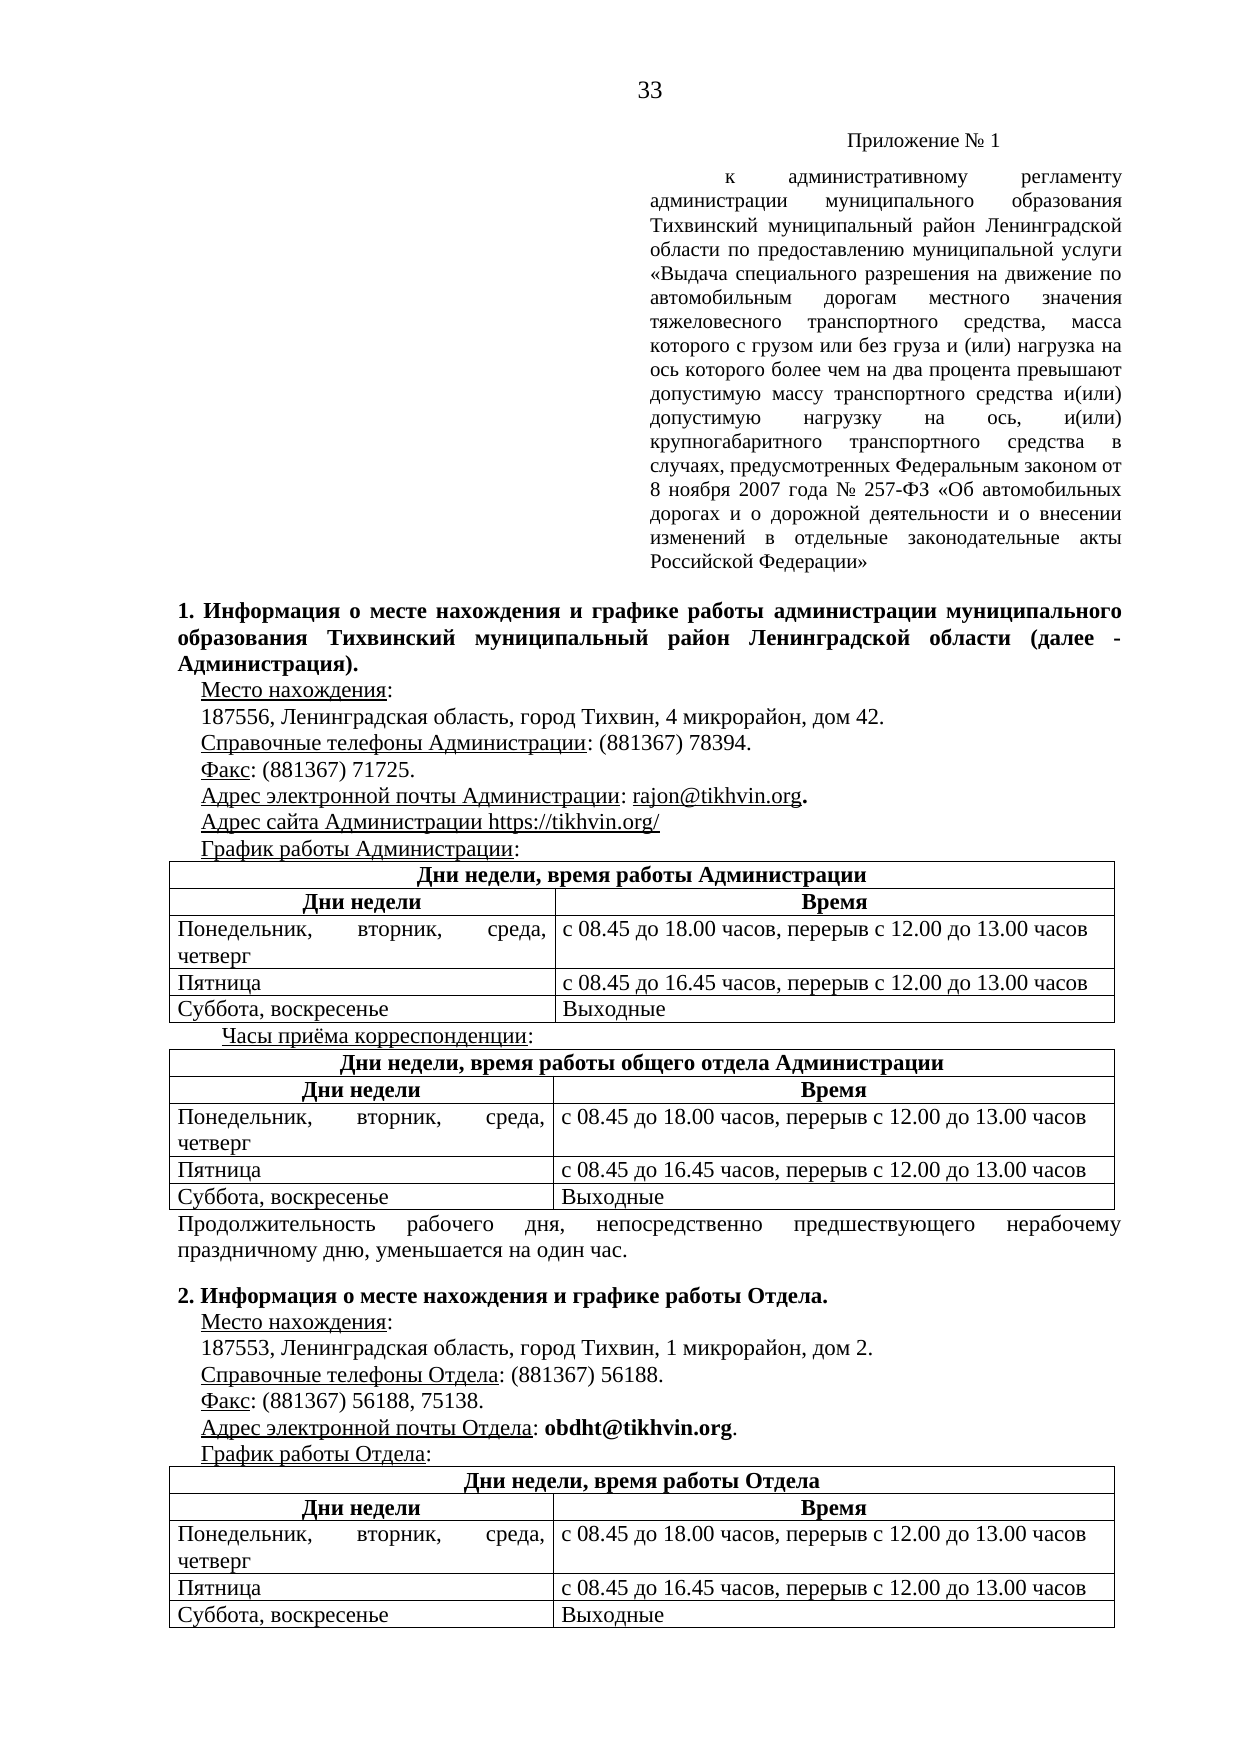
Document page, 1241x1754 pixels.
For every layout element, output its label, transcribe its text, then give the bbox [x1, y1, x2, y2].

table_cell с 08.45 до 16.45 часов, перерыв с 12.00 до 13.00 часов [554, 1574, 1114, 1600]
text 1. Информация о месте нахождения и графике работы администрации муниципального образования Тихвинский муниципальный район Ленинградской области (далее - Администрация). [177, 597, 1122, 677]
text График работы Отдела: [177, 1440, 1122, 1466]
table_cell Время [554, 1494, 1114, 1520]
table_cell с 08.45 до 18.00 часов, перерыв с 12.00 до 13.00 часов [556, 916, 1114, 968]
table_cell Выходные [554, 1601, 1114, 1627]
table_cell Дни недели [170, 1077, 553, 1102]
table_cell Время [554, 1077, 1114, 1102]
text Место нахождения: [177, 677, 1122, 703]
text к административному регламенту администрации муниципального образования Тихвинский муниципальный район Ленинградской области по предоставлению муниципальной услуги «Выдача специального разрешения на движение по автомобильным дорогам местного значения тяжеловесного транспортного средства, масса которого с грузом или без груза и (или) нагрузка на ось которого более чем на два процента превышают допустимую массу транспортного средства и(или) допустимую нагрузку на ось, и(или) крупногабаритного транспортного средства в случаях, предусмотренных Федеральным законом от 8 ноября 2007 года № 257-ФЗ «Об автомобильных дорогах и о дорожной деятельности и о внесении изменений в отдельные законодательные акты Российской Федерации» [650, 164, 1122, 573]
text 187553, Ленинградская область, город Тихвин, 1 микрорайон, дом 2. [177, 1334, 1122, 1361]
table_cell Суббота, воскресенье [170, 1601, 553, 1627]
text Адрес электронной почты Администрации: rajon@tikhvin.org. [177, 782, 1122, 808]
table_cell Пятница [170, 1574, 553, 1600]
table_header Дни недели, время работы общего отдела Администрации [170, 1050, 1114, 1076]
table_cell Суббота, воскресенье [170, 996, 555, 1022]
table_cell Выходные [556, 996, 1114, 1022]
table_cell с 08.45 до 18.00 часов, перерыв с 12.00 до 13.00 часов [554, 1521, 1114, 1573]
text Справочные телефоны Администрации: (881367) 78394. [177, 729, 1122, 756]
text Справочные телефоны Отдела: (881367) 56188. [177, 1361, 1122, 1387]
text Часы приёма корреспонденции: [177, 1022, 1122, 1049]
text Адрес сайта Администрации https://tikhvin.org/ [177, 808, 1122, 835]
table_cell Дни недели [170, 889, 555, 915]
table_cell Дни недели [170, 1494, 553, 1520]
table_cell Время [556, 889, 1114, 915]
text 187556, Ленинградская область, город Тихвин, 4 микрорайон, дом 42. [177, 703, 1122, 729]
table_header Дни недели, время работы Отдела [170, 1467, 1114, 1493]
text 2. Информация о месте нахождения и графике работы Отдела. [177, 1282, 1122, 1308]
table_cell Выходные [554, 1184, 1114, 1209]
text Адрес электронной почты Отдела: obdht@tikhvin.org. [177, 1413, 1122, 1440]
text Факс: (881367) 56188, 75138. [177, 1387, 1122, 1413]
table_cell с 08.45 до 16.45 часов, перерыв с 12.00 до 13.00 часов [554, 1157, 1114, 1182]
table_cell Пятница [170, 969, 555, 995]
text Приложение № 1 [650, 128, 1122, 152]
text Факс: (881367) 71725. [177, 756, 1122, 782]
text График работы Администрации: [177, 835, 1122, 861]
table_cell с 08.45 до 18.00 часов, перерыв с 12.00 до 13.00 часов [554, 1104, 1114, 1156]
table_cell Понедельник, вторник, среда, четверг [170, 1104, 553, 1156]
table_cell Пятница [170, 1157, 553, 1182]
table_header Дни недели, время работы Администрации [170, 862, 1114, 888]
text Место нахождения: [177, 1308, 1122, 1334]
table_cell с 08.45 до 16.45 часов, перерыв с 12.00 до 13.00 часов [556, 969, 1114, 995]
table_cell Суббота, воскресенье [170, 1184, 553, 1209]
text Продолжительность рабочего дня, непосредственно предшествующего нерабочему праздничному дню, уменьшается на один час. [177, 1210, 1122, 1263]
table_cell Понедельник, вторник, среда, четверг [170, 1521, 553, 1573]
table_cell Понедельник, вторник, среда, четверг [170, 916, 555, 968]
